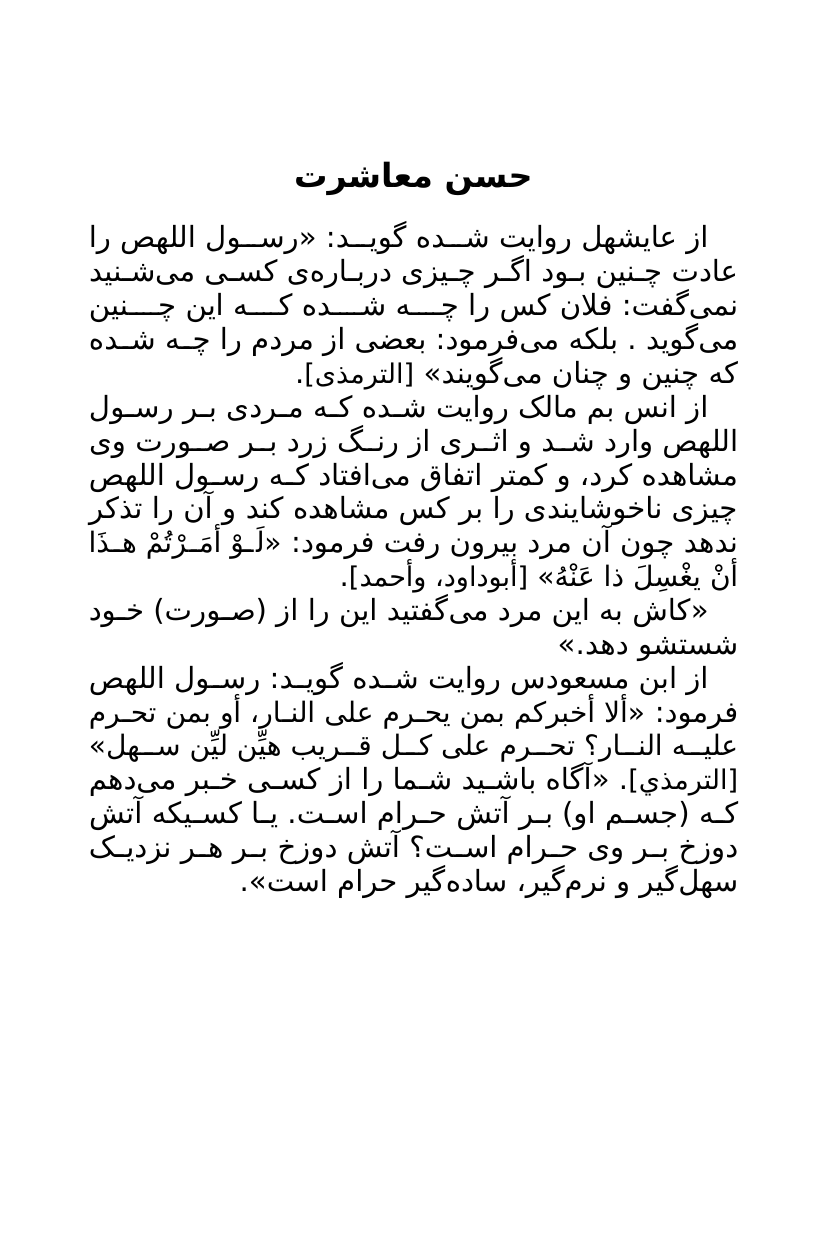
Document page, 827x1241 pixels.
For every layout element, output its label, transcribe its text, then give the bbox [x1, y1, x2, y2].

text از عایشهل روایت شده گوید: «رسول اللهص را عادت چنین بود اگر چیزی درباره‌ی کسی می‌شنید نمی‌گفت: فلان کس را چه شده که این چنین می‌گوید . بلکه می‌فرمود: بعضی از مردم را چه شده که چنین و چنان می‌گویند» [الترمذی]. [89, 220, 738, 390]
text از ابن مسعودس روایت شده گوید: رسول اللهص فرمود: «ألا أخبركم بمن يحرم على النار، أو بمن تحرم عليه النار؟ تحرم على كل قريب هيِّن ليِّن سهل» [الترمذي]. «آگاه باشید شما را از کسی خبر می‌دهم که (جسم او) بر آتش حرام است. یا کسیکه آتش دوزخ بر وی حرام است؟ آتش دوزخ بر هر نزدیک سهل‌گیر و نرم‌گیر، ساده‌گیر حرام است». [89, 662, 738, 898]
text «کاش به این مرد می‌گفتید این را از (صورت) خود شستشو دهد.» [89, 594, 738, 662]
text حسن معاشرت [89, 156, 738, 195]
text از انس بم مالک روایت شده که مردی بر رسول اللهص وارد شد و اثری از رنگ زرد بر صورت وی مشاهده کرد، و کمتر اتفاق می‌افتاد که رسول اللهص چیزی ناخوشایندی را بر کس مشاهده کند و آن را تذکر ندهد چون آن مرد بیرون رفت فرمود: «لَوْ أمَرْتُمْ هذَا أنْ يغْسِلَ ذا عَنْهُ» [أبوداود، وأحمد]. [89, 390, 738, 594]
